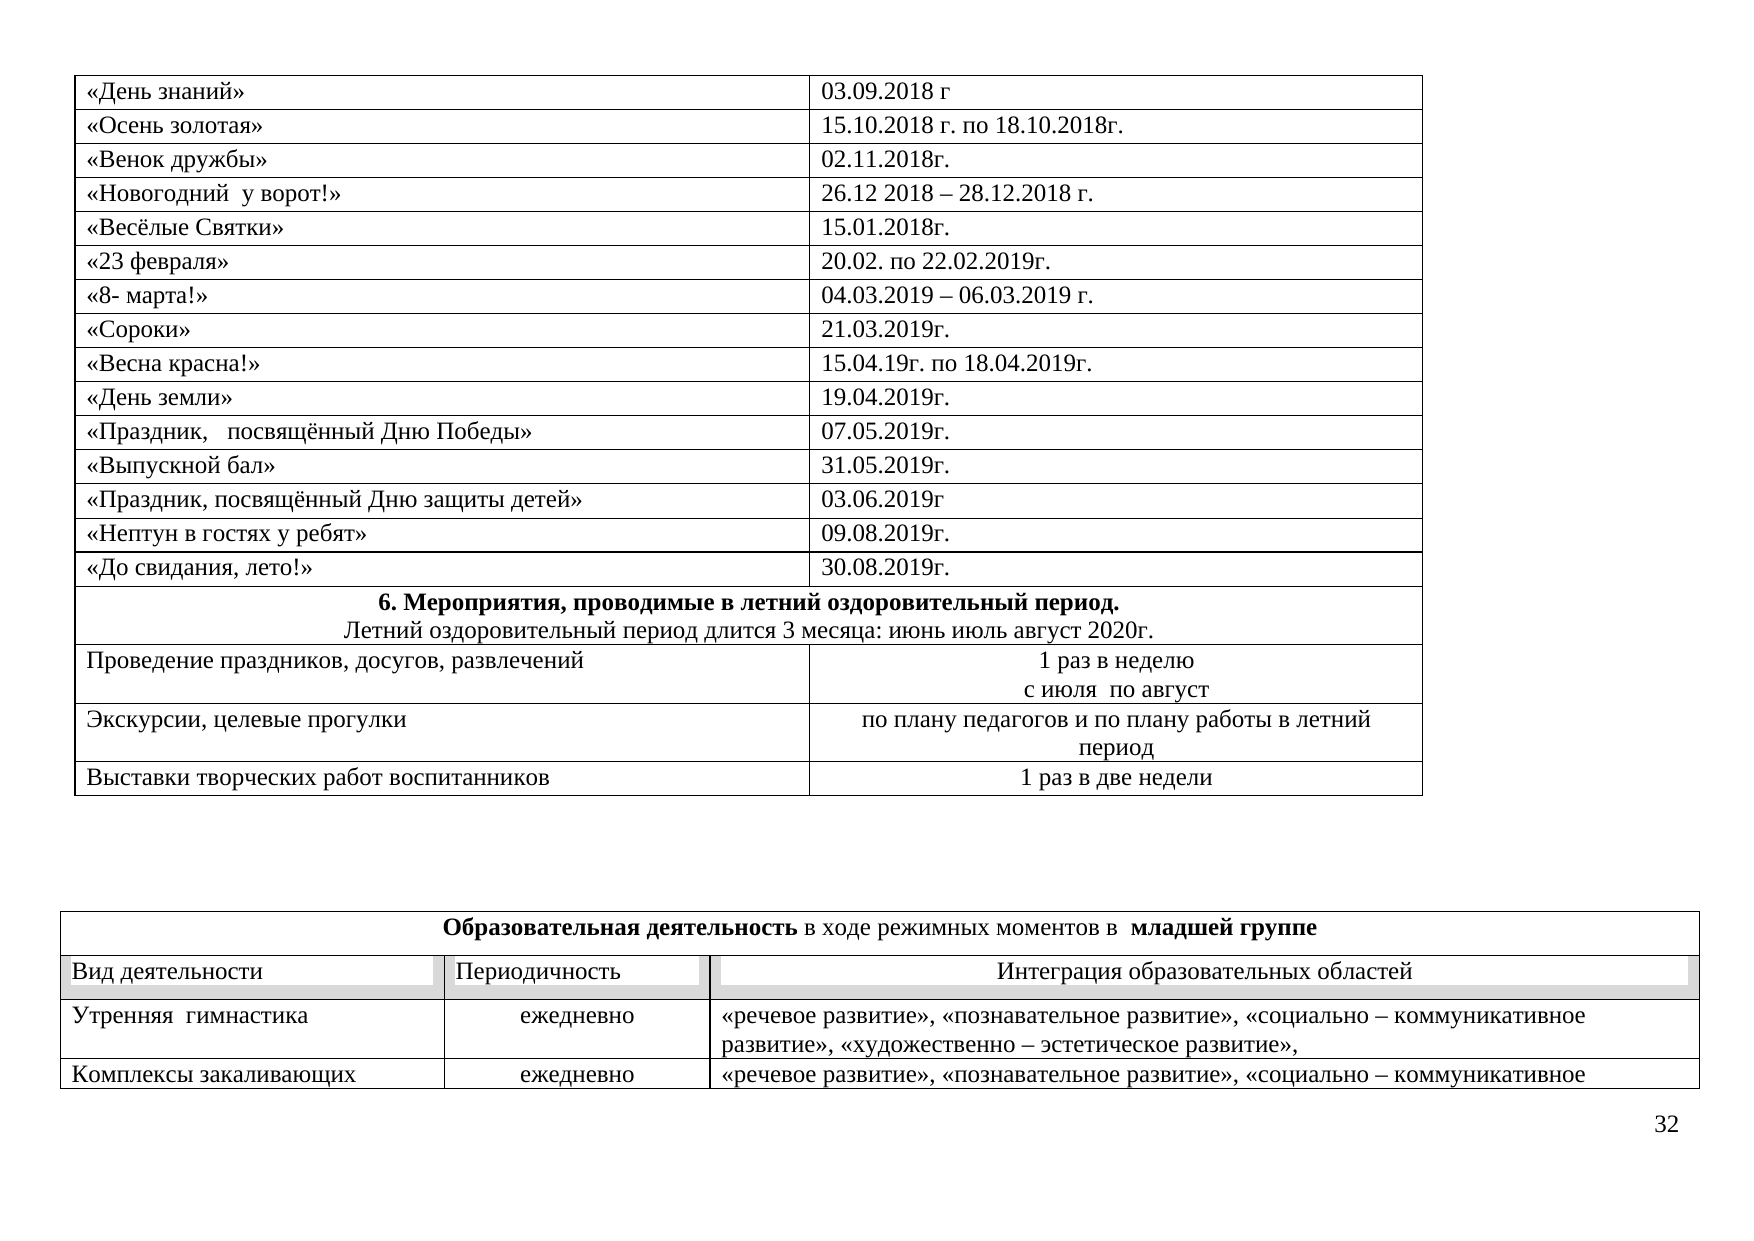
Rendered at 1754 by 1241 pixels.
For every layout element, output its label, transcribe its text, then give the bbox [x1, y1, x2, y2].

table_cell 31.05.2019г. [810, 450, 1422, 483]
table_cell Вид деятельности [61, 956, 444, 999]
table_cell по плану педагогов и по плану работы в летний период [810, 704, 1422, 761]
table_cell 19.04.2019г. [810, 382, 1422, 415]
table_cell 02.11.2018г. [810, 144, 1422, 177]
table_cell «День земли» [76, 382, 809, 415]
table_cell 20.02. по 22.02.2019г. [810, 246, 1422, 279]
table_cell ежедневно [445, 1000, 709, 1058]
table_cell «День знаний» [76, 76, 809, 109]
table_cell 03.06.2019г [810, 484, 1422, 517]
table_cell 15.04.19г. по 18.04.2019г. [810, 348, 1422, 381]
table_cell «8- марта!» [76, 280, 809, 313]
table_cell «Выпускной бал» [76, 450, 809, 483]
table_cell «Весёлые Святки» [76, 212, 809, 245]
table_cell «Венок дружбы» [76, 144, 809, 177]
table_cell 07.05.2019г. [810, 416, 1422, 449]
table_cell 21.03.2019г. [810, 314, 1422, 347]
table_cell 6. Мероприятия, проводимые в летний оздоровительный период. Летний оздоровительный период длится 3 месяца: июнь июль август 2020г. [76, 587, 1422, 644]
table_cell Периодичность [445, 956, 709, 999]
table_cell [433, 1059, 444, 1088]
table_header Образовательная деятельность в ходе режимных моментов в младшей группе [61, 912, 1699, 955]
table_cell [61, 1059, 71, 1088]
table_cell 1 раз в неделю с июля по август [810, 645, 1422, 703]
table_cell 26.12 2018 – 28.12.2018 г. [810, 178, 1422, 211]
table_cell «23 февраля» [76, 246, 809, 279]
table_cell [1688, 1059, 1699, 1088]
table_cell 15.10.2018 г. по 18.10.2018г. [810, 110, 1422, 143]
table_cell Интеграция образовательных областей [711, 956, 1699, 999]
table_cell «Нептун в гостях у ребят» [76, 519, 809, 551]
table_cell Экскурсии, целевые прогулки [76, 704, 809, 761]
table_cell «Праздник, посвящённый Дню защиты детей» [76, 484, 809, 517]
table_cell «Сороки» [76, 314, 809, 347]
table_cell 1 раз в две недели [810, 762, 1422, 795]
table_cell «Новогодний у ворот!» [76, 178, 809, 211]
table_cell «До свидания, лето!» [76, 553, 809, 586]
table_cell 04.03.2019 – 06.03.2019 г. [810, 280, 1422, 313]
table_cell Проведение праздников, досугов, развлечений [76, 645, 809, 703]
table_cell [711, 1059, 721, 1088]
table_cell «Праздник, посвящённый Дню Победы» [76, 416, 809, 449]
table_cell 09.08.2019г. [810, 519, 1422, 551]
table_cell «Весна красна!» [76, 348, 809, 381]
table_cell Утренняя гимнастика [61, 1000, 444, 1058]
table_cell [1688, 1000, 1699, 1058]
table_cell 03.09.2018 г [810, 76, 1422, 109]
table_cell 30.08.2019г. [810, 553, 1422, 586]
table_cell Выставки творческих работ воспитанников [76, 762, 809, 795]
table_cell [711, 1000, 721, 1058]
table_cell «Осень золотая» [76, 110, 809, 143]
table_cell 15.01.2018г. [810, 212, 1422, 245]
